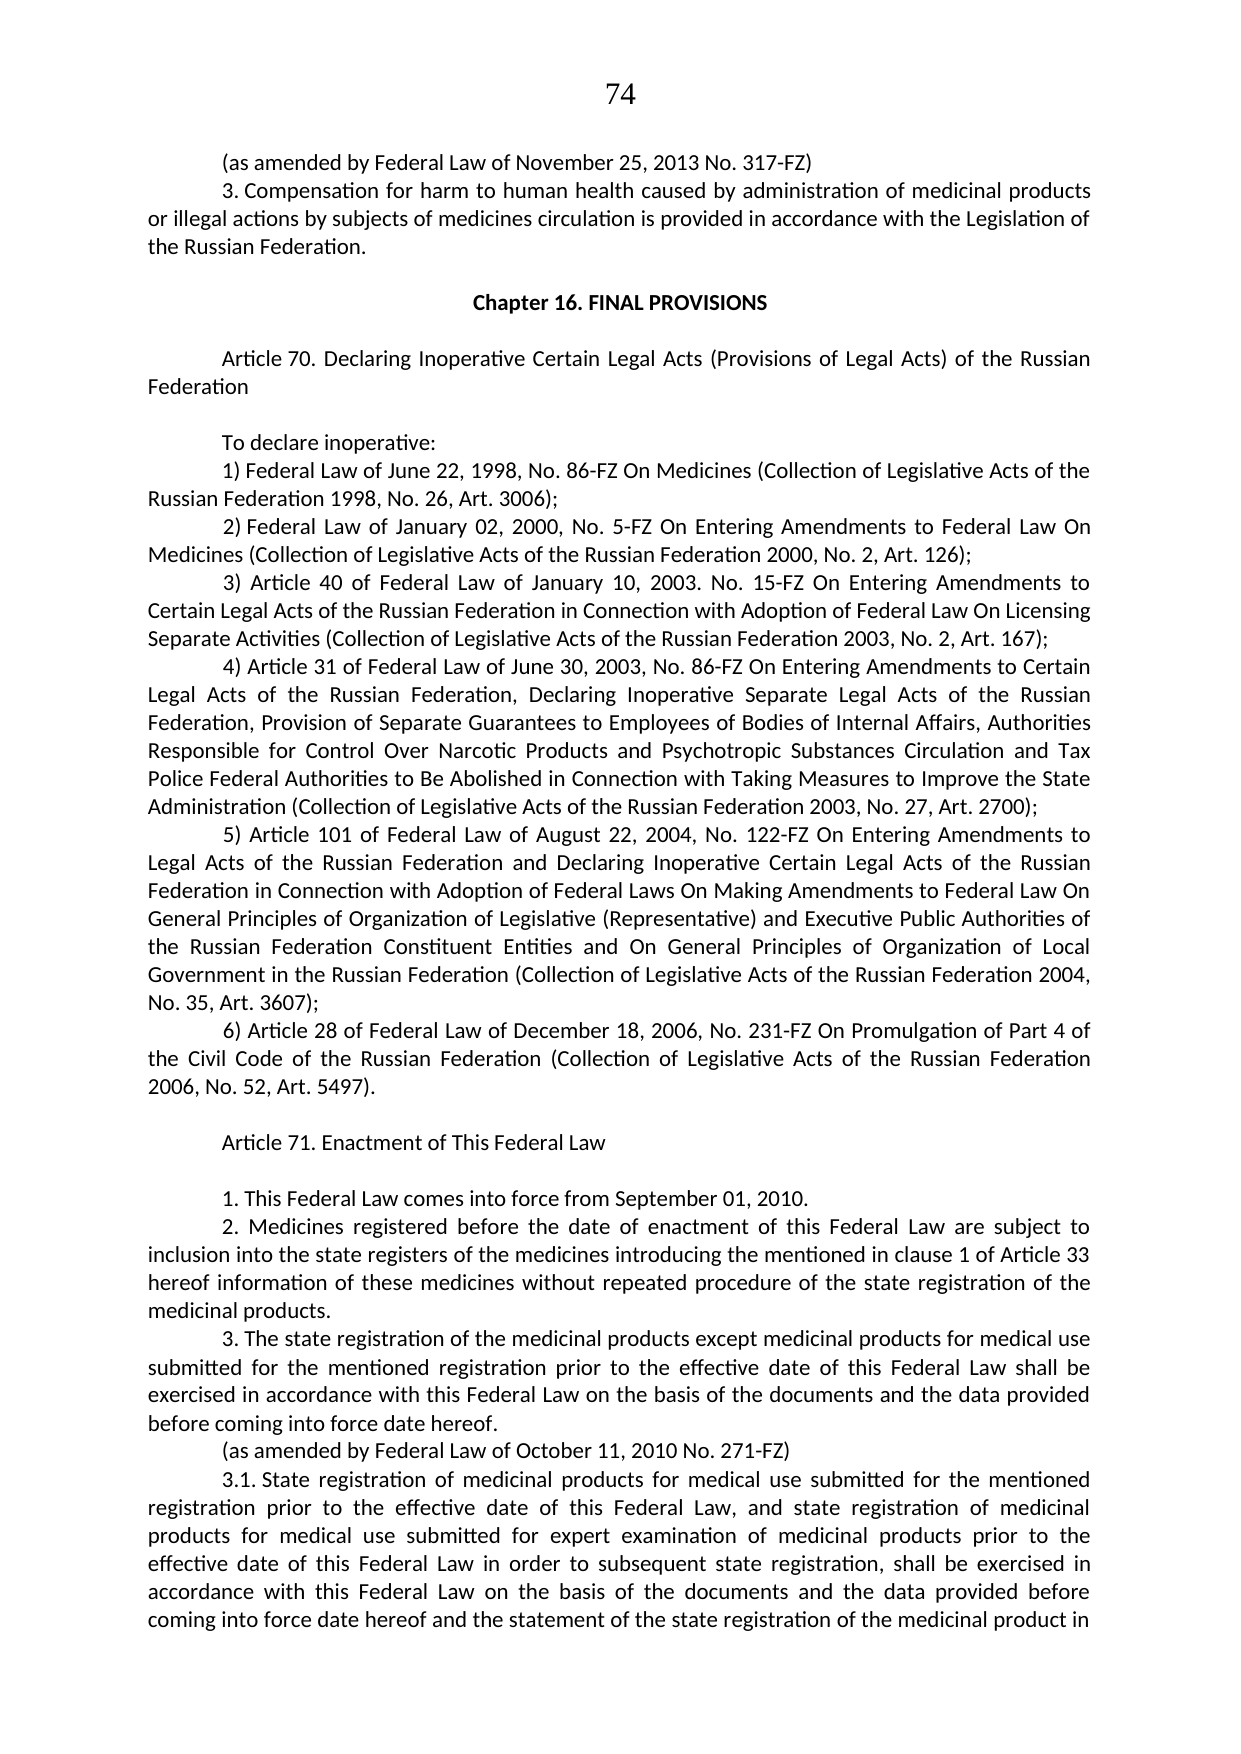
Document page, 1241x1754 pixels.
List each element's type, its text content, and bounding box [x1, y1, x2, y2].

text To declare inoperative: [148, 428, 1092, 456]
text 6) Article 28 of Federal Law of December 18, 2006, No. 231-FZ On Promulgation of Part 4 of the Civil Code of the Russian Federation (Collection of Legislative Acts of the Russian Federation 2006, No. 52, Art. 5497). [148, 1016, 1092, 1100]
text 3. Compensation for harm to human health caused by administration of medicinal products or illegal actions by subjects of medicines circulation is provided in accordance with the Legislation of the Russian Federation. [148, 176, 1092, 260]
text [148, 1465, 1092, 1633]
text 3) Article 40 of Federal Law of January 10, 2003. No. 15-FZ On Entering Amendments to Certain Legal Acts of the Russian Federation in Connection with Adoption of Federal Law On Licensing Separate Activities (Collection of Legislative Acts of the Russian Federation 2003, No. 2, Art. 167); [148, 568, 1092, 652]
text Article 71. Enactment of This Federal Law [148, 1128, 1092, 1156]
text 5) Article 101 of Federal Law of August 22, 2004, No. 122-FZ On Entering Amendments to Legal Acts of the Russian Federation and Declaring Inoperative Certain Legal Acts of the Russian Federation in Connection with Adoption of Federal Laws On Making Amendments to Federal Law On General Principles of Organization of Legislative (Representative) and Executive Public Authorities of the Russian Federation Constituent Entities and On General Principles of Organization of Local Government in the Russian Federation (Collection of Legislative Acts of the Russian Federation 2004, No. 35, Art. 3607); [148, 820, 1092, 1016]
text (as amended by Federal Law of October 11, 2010 No. 271-FZ) [148, 1437, 1092, 1465]
text 2) Federal Law of January 02, 2000, No. 5-FZ On Entering Amendments to Federal Law On Medicines (Collection of Legislative Acts of the Russian Federation 2000, No. 2, Art. 126); [148, 512, 1092, 568]
text 2. Medicines registered before the date of enactment of this Federal Law are subject to inclusion into the state registers of the medicines introducing the mentioned in clause 1 of Article 33 hereof information of these medicines without repeated procedure of the state registration of the medicinal products. [148, 1212, 1092, 1324]
text 1) Federal Law of June 22, 1998, No. 86-FZ On Medicines (Collection of Legislative Acts of the Russian Federation 1998, No. 26, Art. 3006); [148, 456, 1092, 512]
text (as amended by Federal Law of November 25, 2013 No. 317-FZ) [148, 148, 1092, 176]
text 1. This Federal Law comes into force from September 01, 2010. [148, 1184, 1092, 1212]
text Article 70. Declaring Inoperative Certain Legal Acts (Provisions of Legal Acts) of the Russian Federation [148, 344, 1092, 400]
text 3. The state registration of the medicinal products except medicinal products for medical use submitted for the mentioned registration prior to the effective date of this Federal Law shall be exercised in accordance with this Federal Law on the basis of the documents and the data provided before coming into force date hereof. [148, 1324, 1092, 1437]
text 4) Article 31 of Federal Law of June 30, 2003, No. 86-FZ On Entering Amendments to Certain Legal Acts of the Russian Federation, Declaring Inoperative Separate Legal Acts of the Russian Federation, Provision of Separate Guarantees to Employees of Bodies of Internal Affairs, Authorities Responsible for Control Over Narcotic Products and Psychotropic Substances Circulation and Tax Police Federal Authorities to Be Abolished in Connection with Taking Measures to Improve the State Administration (Collection of Legislative Acts of the Russian Federation 2003, No. 27, Art. 2700); [148, 652, 1092, 820]
text Chapter 16. Final Provisions [148, 288, 1092, 316]
